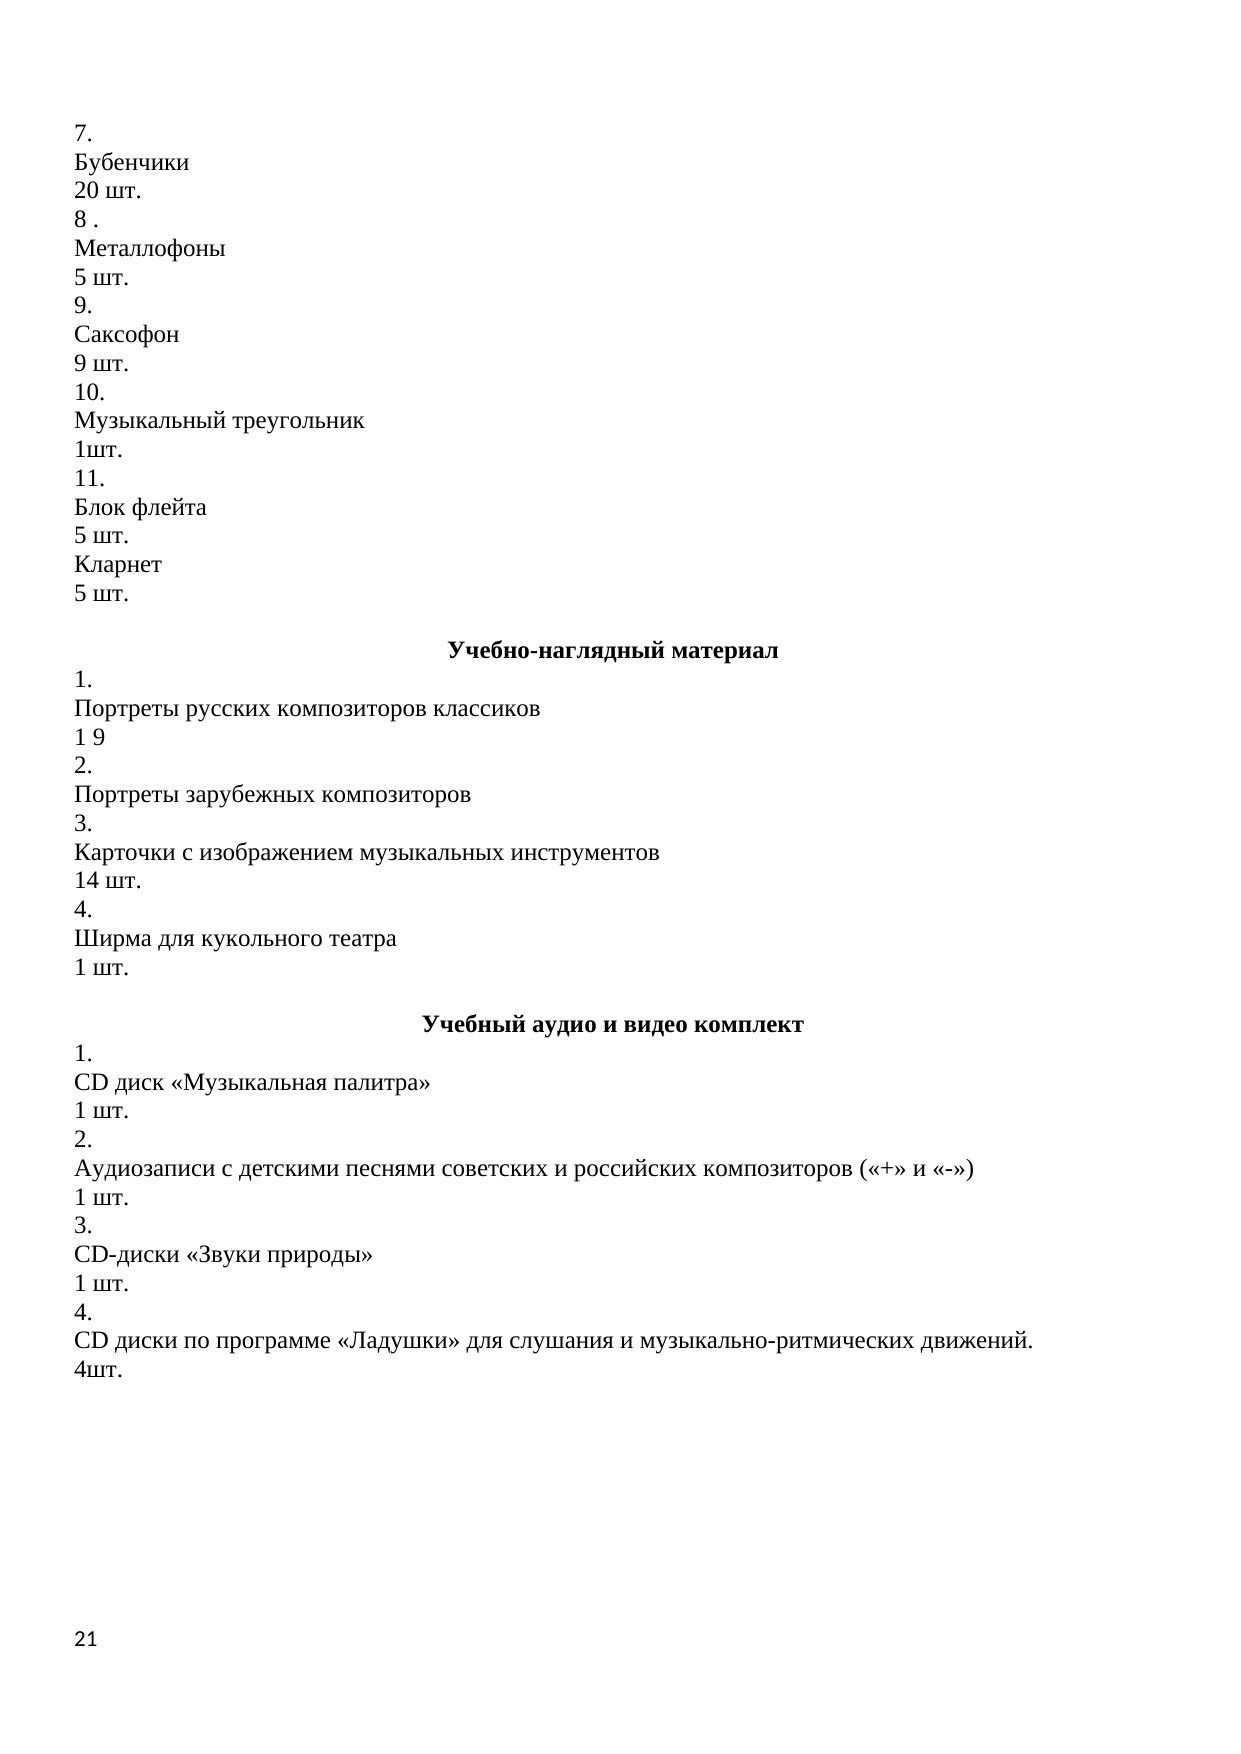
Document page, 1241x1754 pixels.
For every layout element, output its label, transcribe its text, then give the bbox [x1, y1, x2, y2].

text 2. [74, 751, 1152, 779]
text 9 шт. [74, 348, 1152, 377]
text 4. [74, 894, 1152, 923]
text 5 шт. [74, 521, 1152, 549]
text 7. [74, 118, 1152, 147]
text 1. [74, 1038, 1152, 1067]
text CD диск «Музыкальная палитра» [74, 1067, 1152, 1096]
text Бубенчики [74, 147, 1152, 176]
text 1 шт. [74, 1096, 1152, 1124]
text 1 шт. [74, 1268, 1152, 1297]
text 1 шт. [74, 952, 1152, 981]
text Карточки с изображением музыкальных инструментов [74, 837, 1152, 866]
text 3. [74, 1211, 1152, 1239]
text Музыкальный треугольник [74, 406, 1152, 434]
text 5 шт. [74, 262, 1152, 291]
text СD-диски «Звуки природы» [74, 1239, 1152, 1268]
text Портреты зарубежных композиторов [74, 779, 1152, 808]
text CD диски по программе «Ладушки» для слушания и музыкально-ритмических движений. [74, 1326, 1152, 1354]
text Портреты русских композиторов классиков [74, 693, 1152, 722]
text Блок флейта [74, 492, 1152, 521]
text 4. [74, 1297, 1152, 1326]
text 8 . [74, 204, 1152, 233]
text 3. [74, 808, 1152, 837]
text Металлофоны [74, 233, 1152, 262]
text Ширма для кукольного театра [74, 923, 1152, 952]
text 5 шт. [74, 578, 1152, 607]
text 9. [74, 291, 1152, 319]
text 1 шт. [74, 1182, 1152, 1211]
text 1. [74, 664, 1152, 693]
text Кларнет [74, 549, 1152, 578]
text 10. [74, 377, 1152, 406]
text 11. [74, 463, 1152, 492]
text Учебный аудио и видео комплект [74, 1009, 1152, 1038]
text 4шт. [74, 1354, 1152, 1383]
text Аудиозаписи с детскими песнями советских и российских композиторов («+» и «-») [74, 1153, 1152, 1182]
text Саксофон [74, 319, 1152, 348]
text 14 шт. [74, 866, 1152, 894]
text 20 шт. [74, 176, 1152, 204]
text 1шт. [74, 434, 1152, 463]
text 2. [74, 1124, 1152, 1153]
text Учебно-наглядный материал [74, 636, 1152, 664]
text 1 9 [74, 722, 1152, 751]
